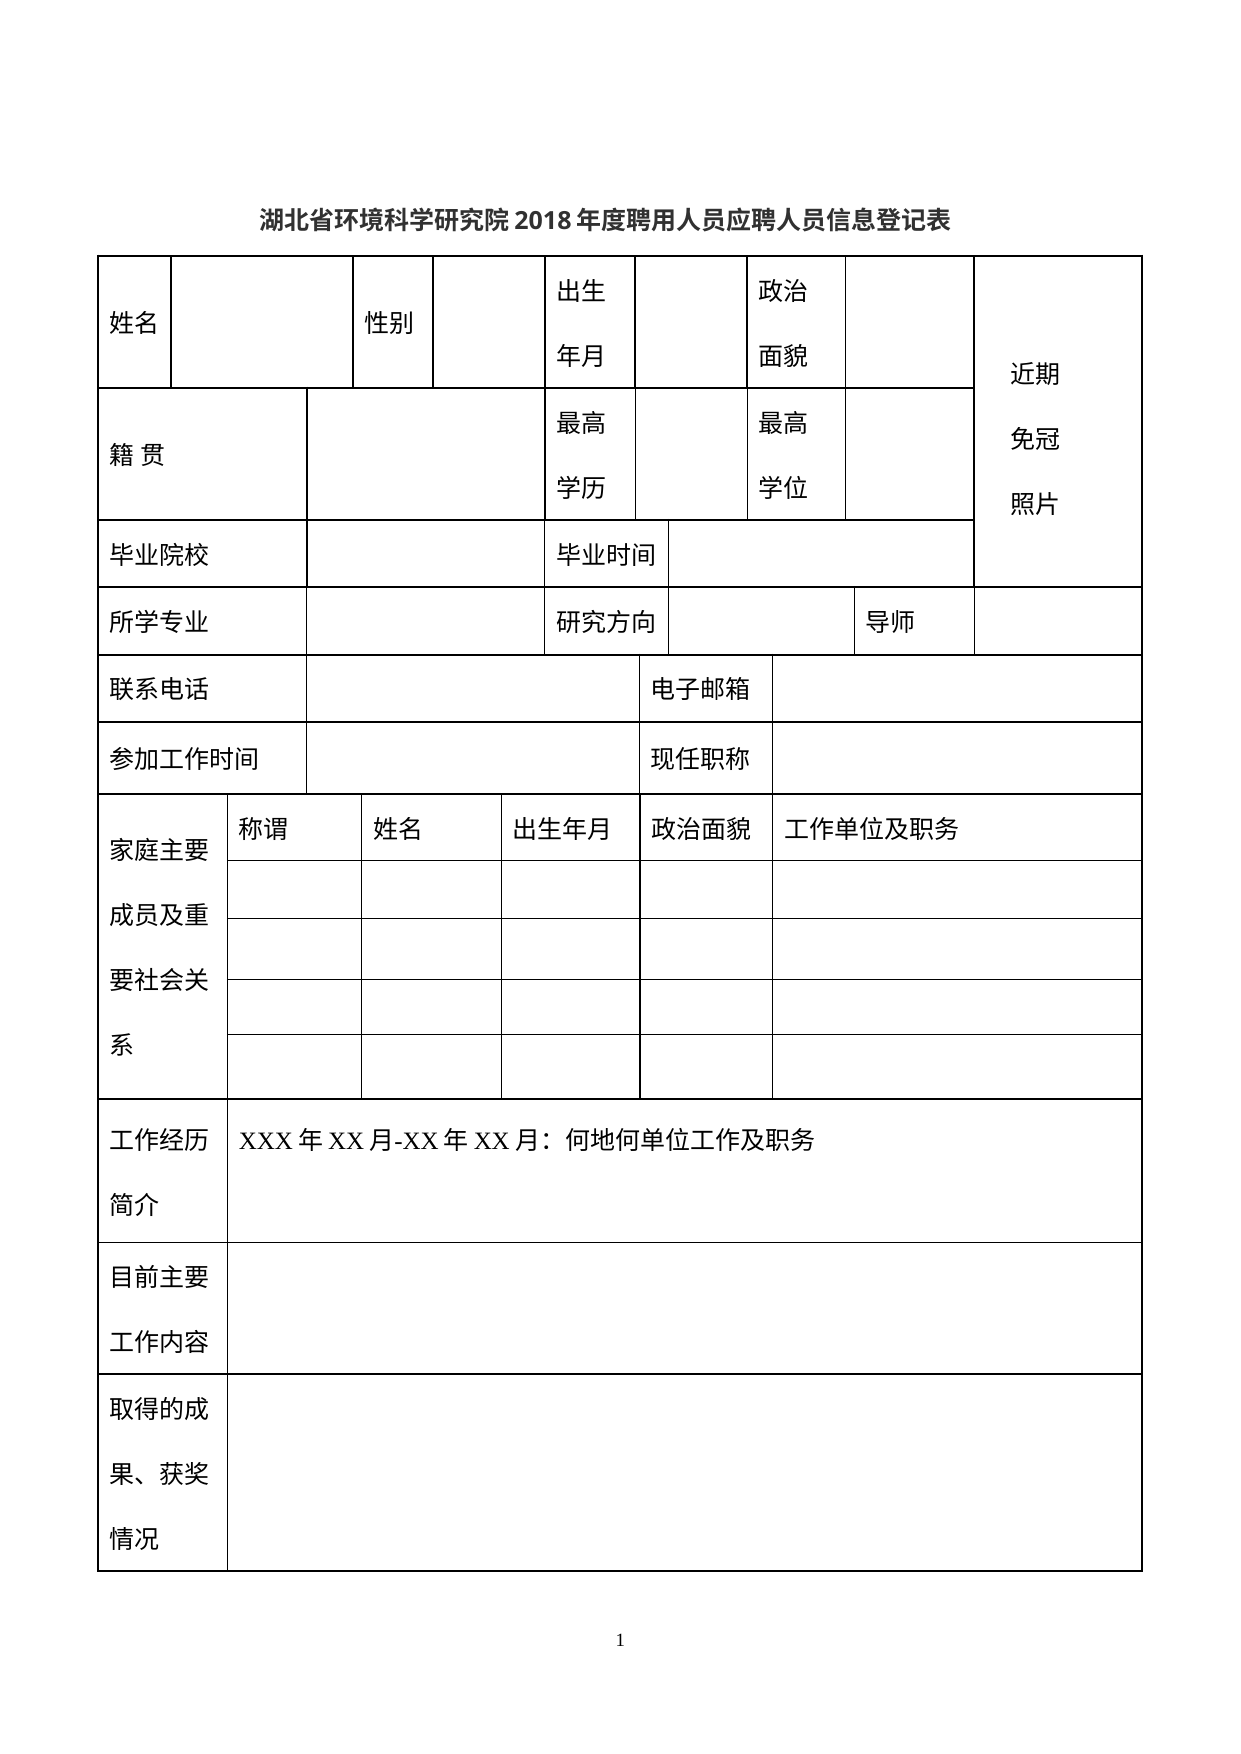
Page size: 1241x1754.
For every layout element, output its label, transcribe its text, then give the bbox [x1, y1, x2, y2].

table_cell 毕业时间 [545, 521, 668, 586]
table_cell 工作经历简介 [99, 1100, 227, 1242]
table_cell [307, 656, 639, 721]
table_header [172, 257, 352, 387]
text 湖北省环境科学研究院2018年度聘用人员应聘人员信息登记表 [171, 200, 1069, 236]
table_cell 最高 学位 [748, 389, 845, 519]
table_cell 出生年月 [502, 795, 639, 860]
table_cell 政治面貌 [641, 795, 772, 860]
table_cell 研究方向 [545, 588, 668, 653]
table_cell [641, 861, 772, 918]
table_cell [975, 588, 1141, 653]
table_cell [773, 861, 1141, 918]
table_cell [228, 980, 361, 1033]
table_cell 姓名 [362, 795, 501, 860]
table_cell 导师 [855, 588, 974, 653]
table_cell [308, 389, 544, 519]
table_cell [773, 723, 1141, 793]
table_cell [502, 980, 639, 1033]
table_header [434, 257, 544, 387]
table_header [846, 257, 973, 387]
table_cell 工作单位及职务 [773, 795, 1141, 860]
table_cell [228, 919, 361, 979]
table_cell [641, 919, 772, 979]
table_cell [228, 861, 361, 918]
table_cell [641, 980, 772, 1033]
table_cell [502, 1035, 639, 1098]
table_cell 电子邮箱 [640, 656, 772, 721]
table_header [636, 257, 746, 387]
table_cell [636, 389, 747, 519]
table_cell 称谓 [228, 795, 361, 860]
table_header 性别 [354, 257, 432, 387]
table_cell 家庭主要成员及重要社会关系 [99, 795, 227, 1098]
table_cell [773, 1035, 1141, 1098]
table_cell [502, 919, 639, 979]
table_cell [502, 861, 639, 918]
table_cell 取得的成果、获奖情况 [99, 1375, 227, 1570]
table_cell 最高 学历 [546, 389, 635, 519]
table_cell 现任职称 [640, 723, 772, 793]
table_cell [669, 521, 973, 586]
table_cell [228, 1243, 1141, 1373]
table_cell [362, 980, 501, 1033]
table_header 政治 面貌 [748, 257, 845, 387]
table_cell [773, 980, 1141, 1033]
table_cell [362, 1035, 501, 1098]
table_cell [773, 919, 1141, 979]
table_cell [228, 1375, 1141, 1570]
table_cell 毕业院校 [99, 521, 306, 586]
table_header 姓名 [99, 257, 170, 387]
table_cell [773, 656, 1141, 721]
table_cell 籍 贯 [99, 389, 306, 519]
table_header 出生 年月 [546, 257, 634, 387]
table_cell [308, 521, 544, 586]
table_cell [228, 1035, 361, 1098]
table_cell [362, 919, 501, 979]
table_cell XXX年XX月-XX年XX月：何地何单位工作及职务 [228, 1100, 1141, 1242]
table_header 近期 免冠 照片 [975, 257, 1141, 586]
table_cell 联系电话 [99, 656, 306, 721]
table_cell [307, 588, 544, 653]
table_cell 目前主要工作内容 [99, 1243, 227, 1373]
table_cell 参加工作时间 [99, 723, 306, 793]
table_cell [669, 588, 854, 653]
table_cell [362, 861, 501, 918]
table_cell [307, 723, 639, 793]
table_cell [641, 1035, 772, 1098]
table_cell 所学专业 [99, 588, 306, 653]
table_cell [846, 389, 973, 519]
